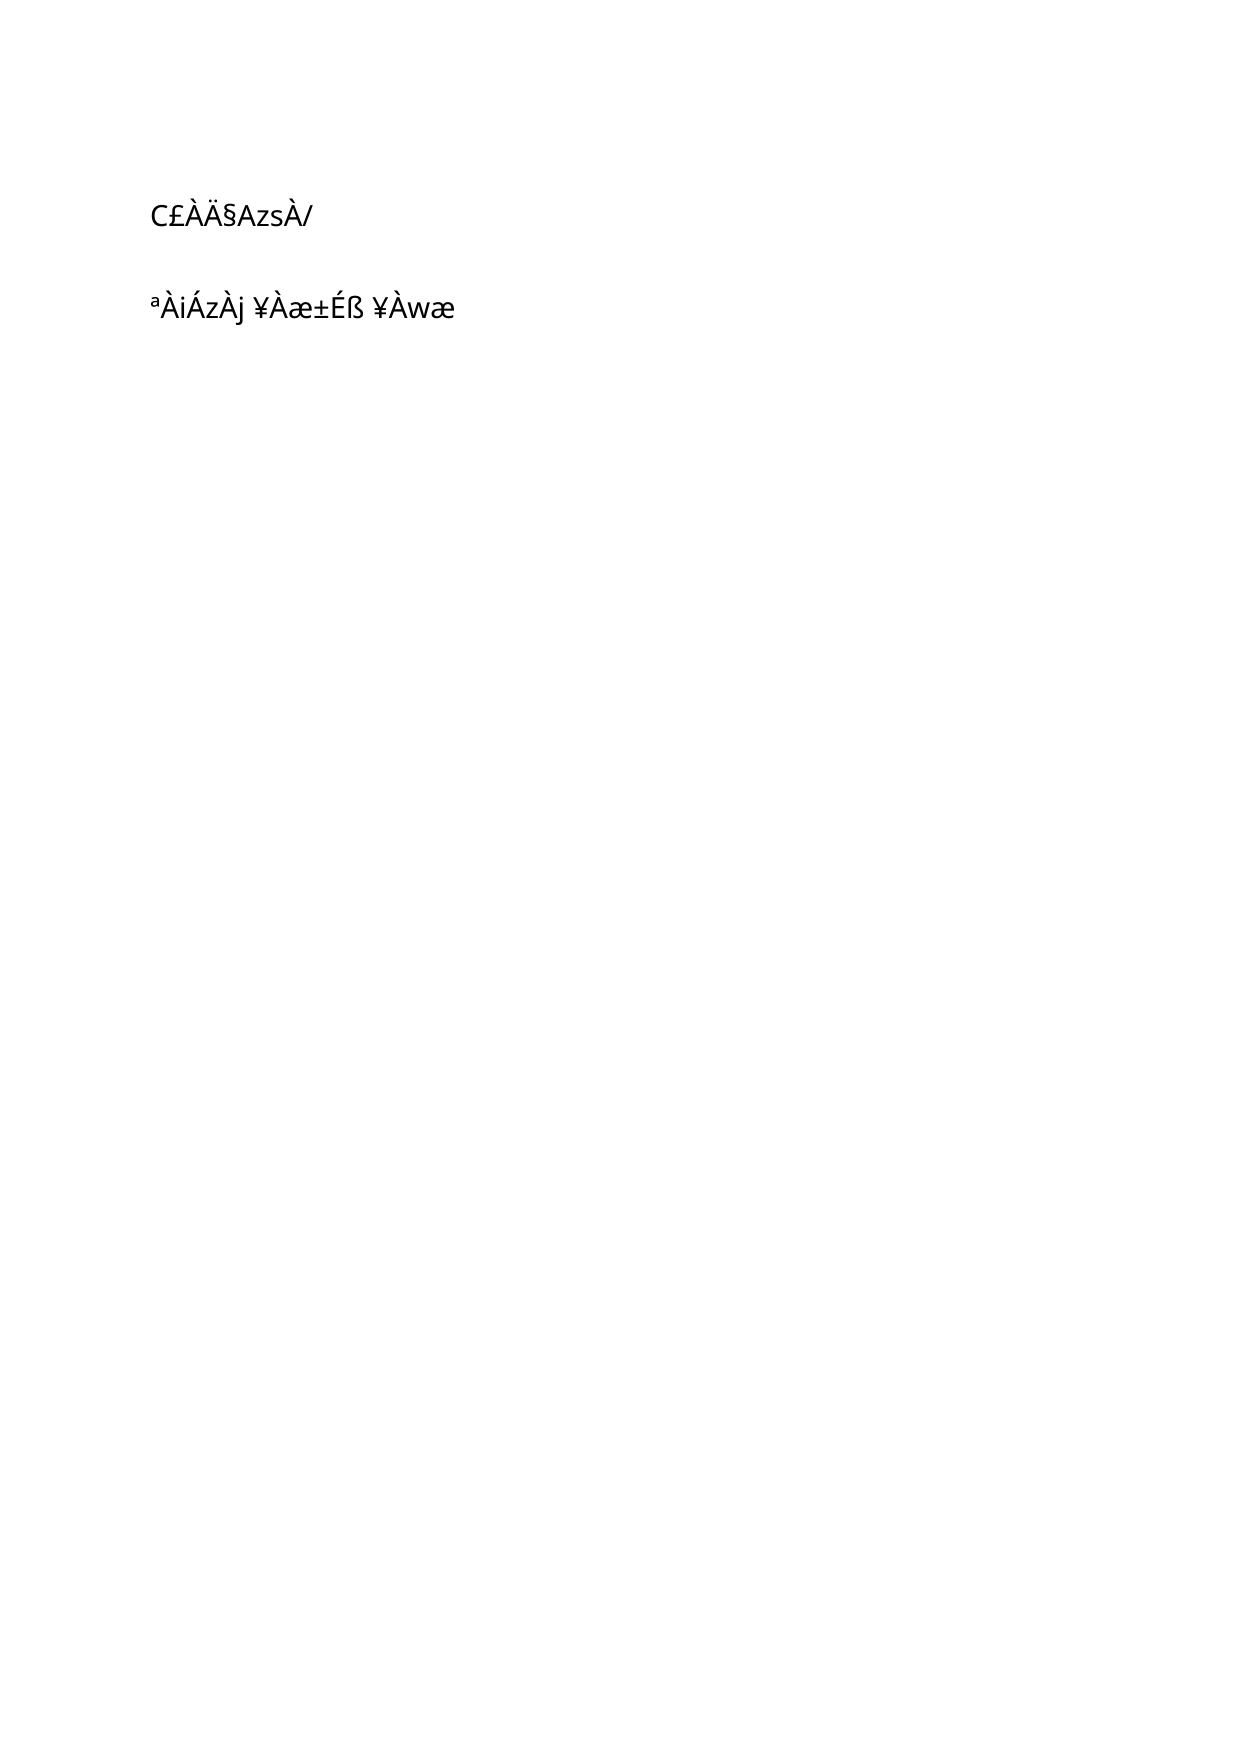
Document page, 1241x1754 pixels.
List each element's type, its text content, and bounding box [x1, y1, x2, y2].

text C£ÀÄ§AzsÀ/ [150, 196, 1090, 235]
text ªÀiÁzÀj ¥Àæ±Éß ¥Àwæ [150, 287, 1090, 327]
